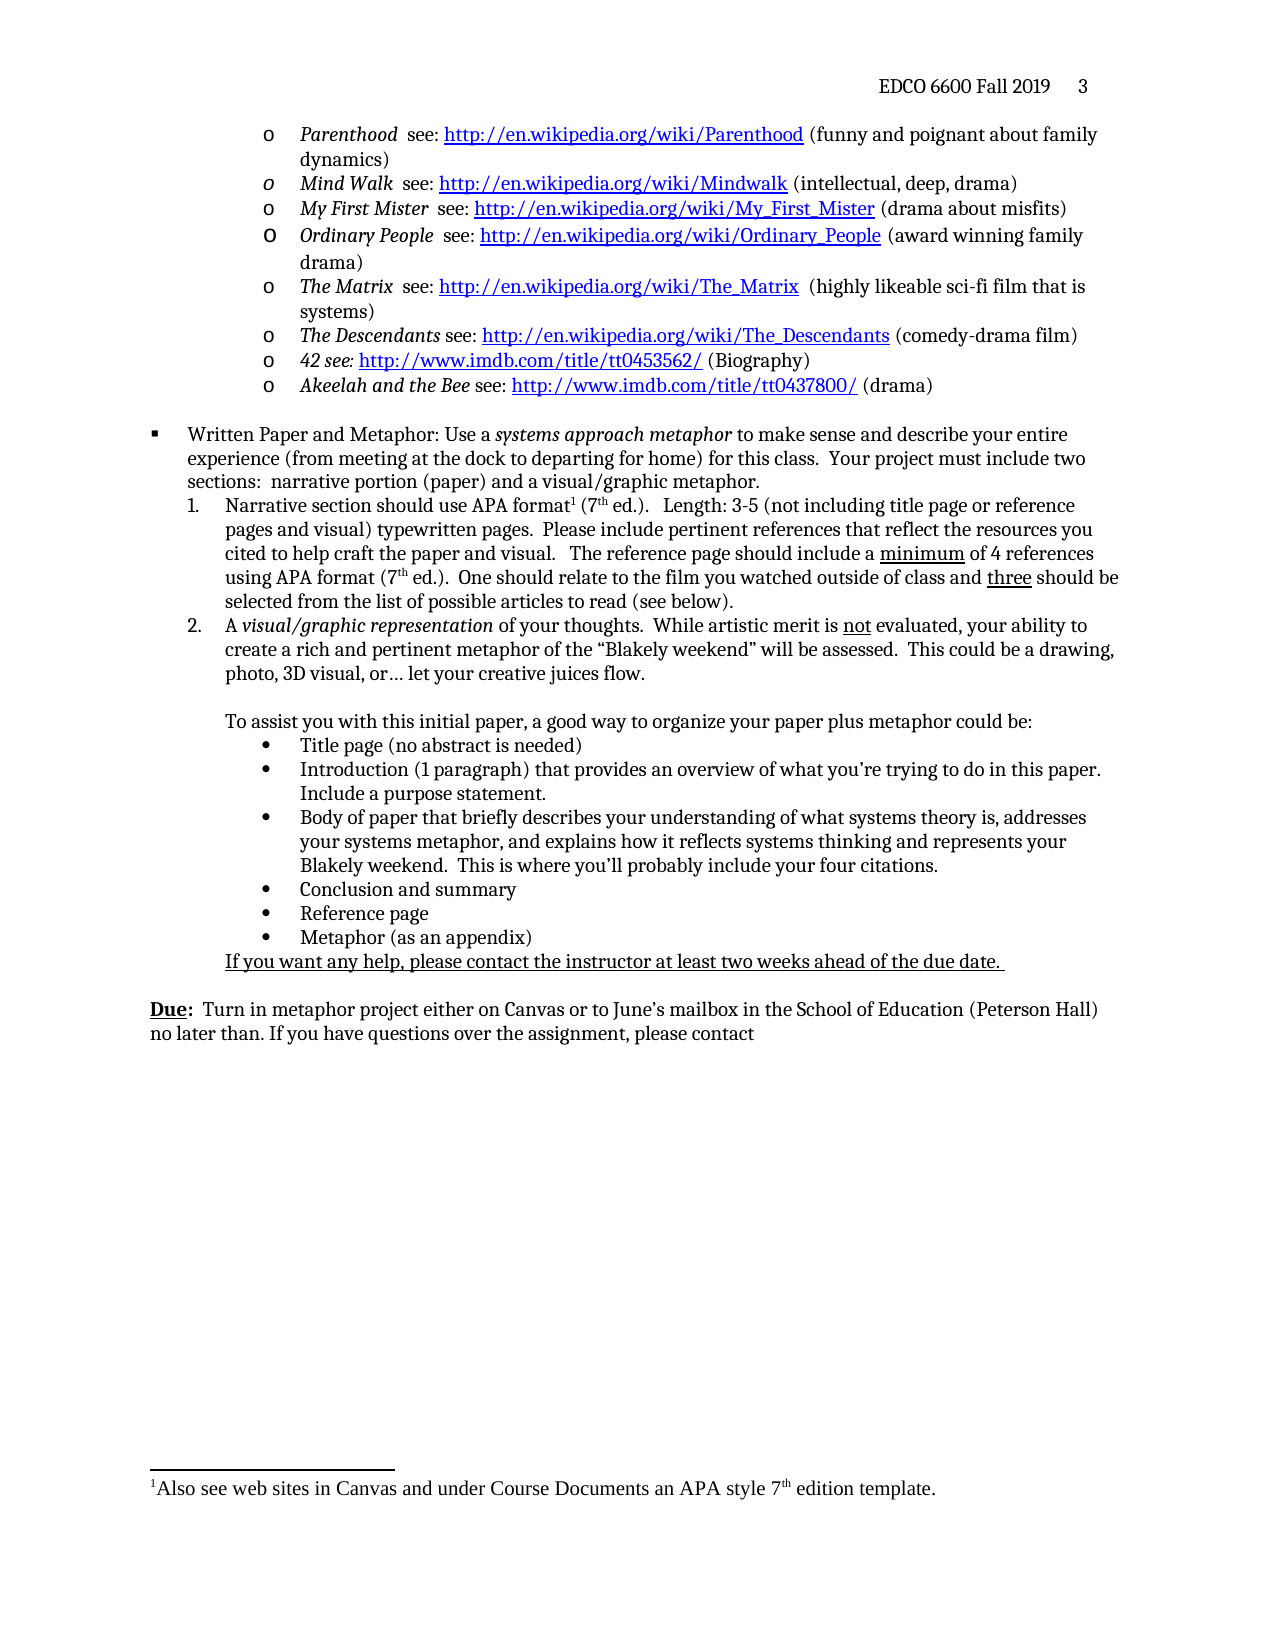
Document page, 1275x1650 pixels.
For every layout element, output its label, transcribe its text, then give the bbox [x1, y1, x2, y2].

list Reference page [262, 901, 1125, 925]
list Introduction (1 paragraph) that provides an overview of what you’re trying to do in this paper. Include a purpose statement. [262, 758, 1125, 806]
list Ordinary People see: http://en.wikipedia.org/wiki/Ordinary_People (award winning family drama) [262, 222, 1125, 274]
list Body of paper that briefly describes your understanding of what systems theory is, addresses your systems metaphor, and explains how it reflects systems thinking and represents your Blakely weekend. This is where you’ll probably include your four citations. [262, 806, 1125, 877]
list Mind Walk see: http://en.wikipedia.org/wiki/Mindwalk (intellectual, deep, drama) [262, 172, 1125, 197]
list My First Mister see: http://en.wikipedia.org/wiki/My_First_Mister (drama about misfits) [262, 197, 1125, 222]
list Parenthood see: http://en.wikipedia.org/wiki/Parenthood (funny and poignant about family dynamics) [262, 123, 1125, 172]
list A visual/graphic representation of your thoughts. While artistic merit is not evaluated, your ability to create a rich and pertinent metaphor of the “Blakely weekend” will be assessed. This could be a drawing, photo, 3D visual, or… let your creative juices flow. [187, 614, 1125, 686]
text Due: Turn in metaphor project either on Canvas or to June’s mailbox in the School of Education (Peterson Hall) no later than. If you have questions over the assignment, please contact [150, 997, 1125, 1045]
list 42 see: http://www.imdb.com/title/tt0453562/ (Biography) [262, 348, 1125, 373]
list Narrative section should use APA format (7th ed.). Length: 3-5 (not including title page or reference pages and visual) typewritten pages. Please include pertinent references that reflect the resources you cited to help craft the paper and visual. The reference page should include a minimum of 4 references using APA format (7th ed.). One should relate to the film you watched outside of class and three should be selected from the list of possible articles to read (see below). [187, 494, 1125, 614]
list The Descendants see: http://en.wikipedia.org/wiki/The_Descendants (comedy-drama film) [262, 323, 1125, 348]
list Akeelah and the Bee see: http://www.imdb.com/title/tt0437800/ (drama) [262, 373, 1125, 398]
text To assist you with this initial paper, a good way to organize your paper plus metaphor could be: [225, 710, 1125, 734]
list Conclusion and summary [262, 877, 1125, 901]
list Written Paper and Metaphor: Use a systems approach metaphor to make sense and describe your entire experience (from meeting at the dock to departing for home) for this class. Your project must include two sections: narrative portion (paper) and a visual/graphic metaphor. [150, 422, 1125, 494]
text If you want any help, please contact the instructor at least two weeks ahead of the due date. [225, 949, 1125, 973]
list Metaphor (as an appendix) [262, 925, 1125, 949]
list Title page (no abstract is needed) [262, 734, 1125, 758]
list The Matrix see: http://en.wikipedia.org/wiki/The_Matrix (highly likeable sci-fi film that is systems) [262, 274, 1125, 323]
